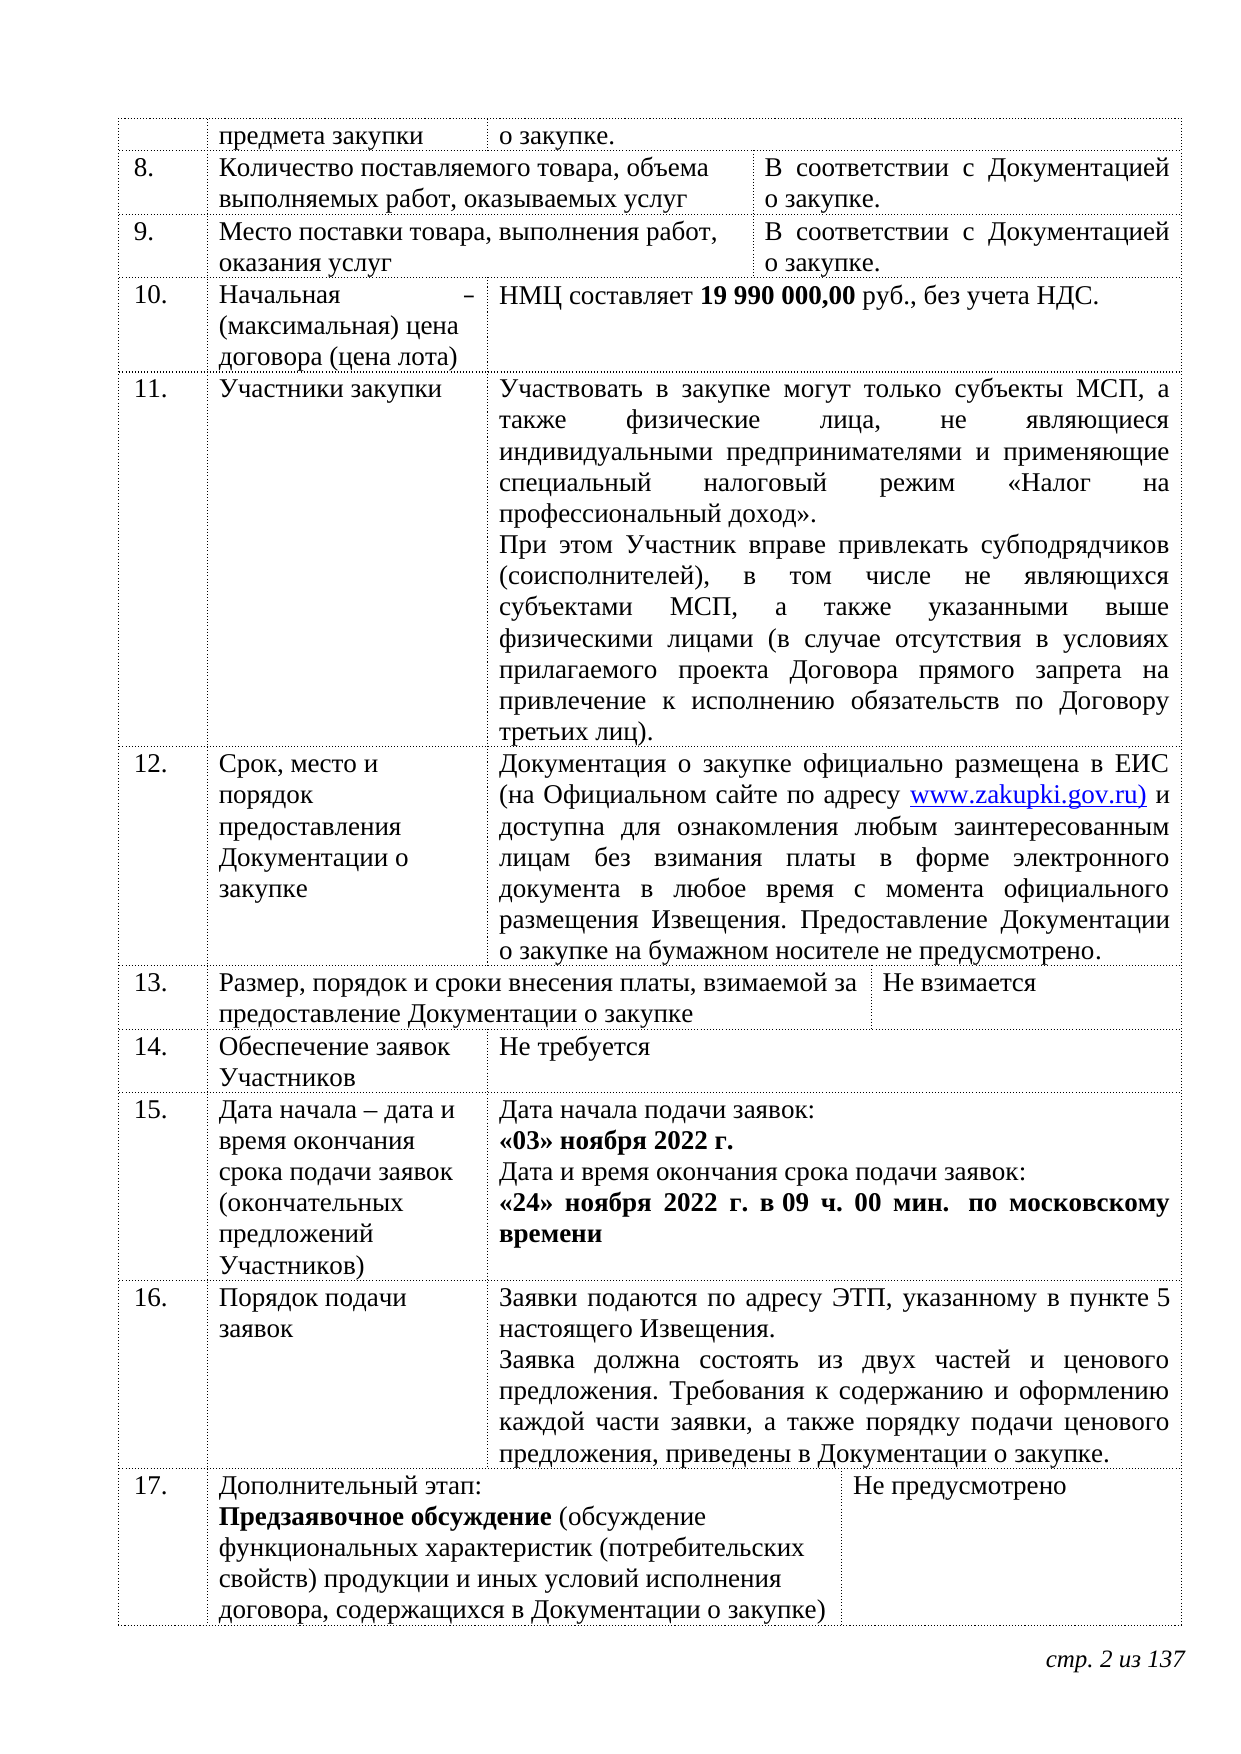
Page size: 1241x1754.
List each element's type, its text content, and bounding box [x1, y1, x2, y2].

table_cell Место поставки товара, выполнения работ, оказания услуг [207, 214, 753, 277]
table_cell Дополнительный этап: Предзаявочное обсуждение (обсуждение функциональных характеристик (потребительских свойств) продукции и иных условий исполнения договора, содержащихся в Документации о закупке) [207, 1468, 842, 1624]
table_cell [119, 277, 207, 371]
table_cell Порядок подачи заявок [207, 1280, 488, 1468]
table_cell В соответствии с Документацией о закупке. [753, 150, 1181, 214]
table_cell Участвовать в закупке могут только субъекты МСП, а также физические лица, не являющиеся индивидуальными предпринимателями и применяющие специальный налоговый режим «Налог на профессиональный доход». При этом Участник вправе привлекать субподрядчиков (соисполнителей), в том числе не являющихся субъектами МСП, а также указанными выше физическими лицами (в случае отсутствия в условиях прилагаемого проекта Договора прямого запрета на привлечение к исполнению обязательств по Договору третьих лиц). [488, 371, 1181, 746]
table_cell [119, 150, 207, 214]
table_cell [119, 1468, 207, 1624]
table_cell [119, 371, 207, 746]
table_cell Дата начала подачи заявок: «03» ноября 2022 г. Дата и время окончания срока подачи заявок: «24» ноября 2022 г. в 09 ч. 00 мин. по московскому времени [488, 1092, 1181, 1280]
table_cell Не предусмотрено [842, 1468, 1181, 1624]
table_cell Участники закупки [207, 371, 488, 746]
table_cell Заявки подаются по адресу ЭТП, указанному в пункте 5 настоящего Извещения. Заявка должна состоять из двух частей и ценового предложения. Требования к содержанию и оформлению каждой части заявки, а также порядку подачи ценового предложения, приведены в Документации о закупке. [488, 1280, 1181, 1468]
table_cell Начальная (максимальная) цена договора (цена лота) [207, 277, 488, 371]
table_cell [207, 118, 488, 150]
table_cell [119, 118, 207, 150]
table_cell Не требуется [488, 1029, 1181, 1092]
table_cell Размер, порядок и сроки внесения платы, взимаемой за предоставление Документации о закупке [207, 965, 871, 1029]
table_cell [119, 1280, 207, 1468]
table_cell Обеспечение заявок Участников [207, 1029, 488, 1092]
table_cell [119, 965, 207, 1029]
table_cell Срок, место и порядок предоставления Документации о закупке [207, 746, 488, 965]
table_cell [119, 746, 207, 965]
table_cell В соответствии с Документацией о закупке. [753, 214, 1181, 277]
table_cell Дата начала – дата и время окончания срока подачи заявок (окончательных предложений Участников) [207, 1092, 488, 1280]
table_cell [119, 1029, 207, 1092]
table_cell [119, 214, 207, 277]
table_cell Документация о закупке официально размещена в ЕИС (на Официальном сайте по адресу www.zakupki.gov.ru) и доступна для ознакомления любым заинтересованным лицам без взимания платы в форме электронного документа в любое время с момента официального размещения Извещения. Предоставление Документации о закупке на бумажном носителе не предусмотрено. [488, 746, 1181, 965]
table_cell НМЦ составляет 19 990 000,00 руб., без учета НДС. [488, 277, 1181, 371]
table_cell Не взимается [871, 965, 1181, 1029]
table_cell Количество поставляемого товара, объема выполняемых работ, оказываемых услуг [207, 150, 753, 214]
table_cell [119, 1092, 207, 1280]
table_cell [488, 118, 1181, 150]
